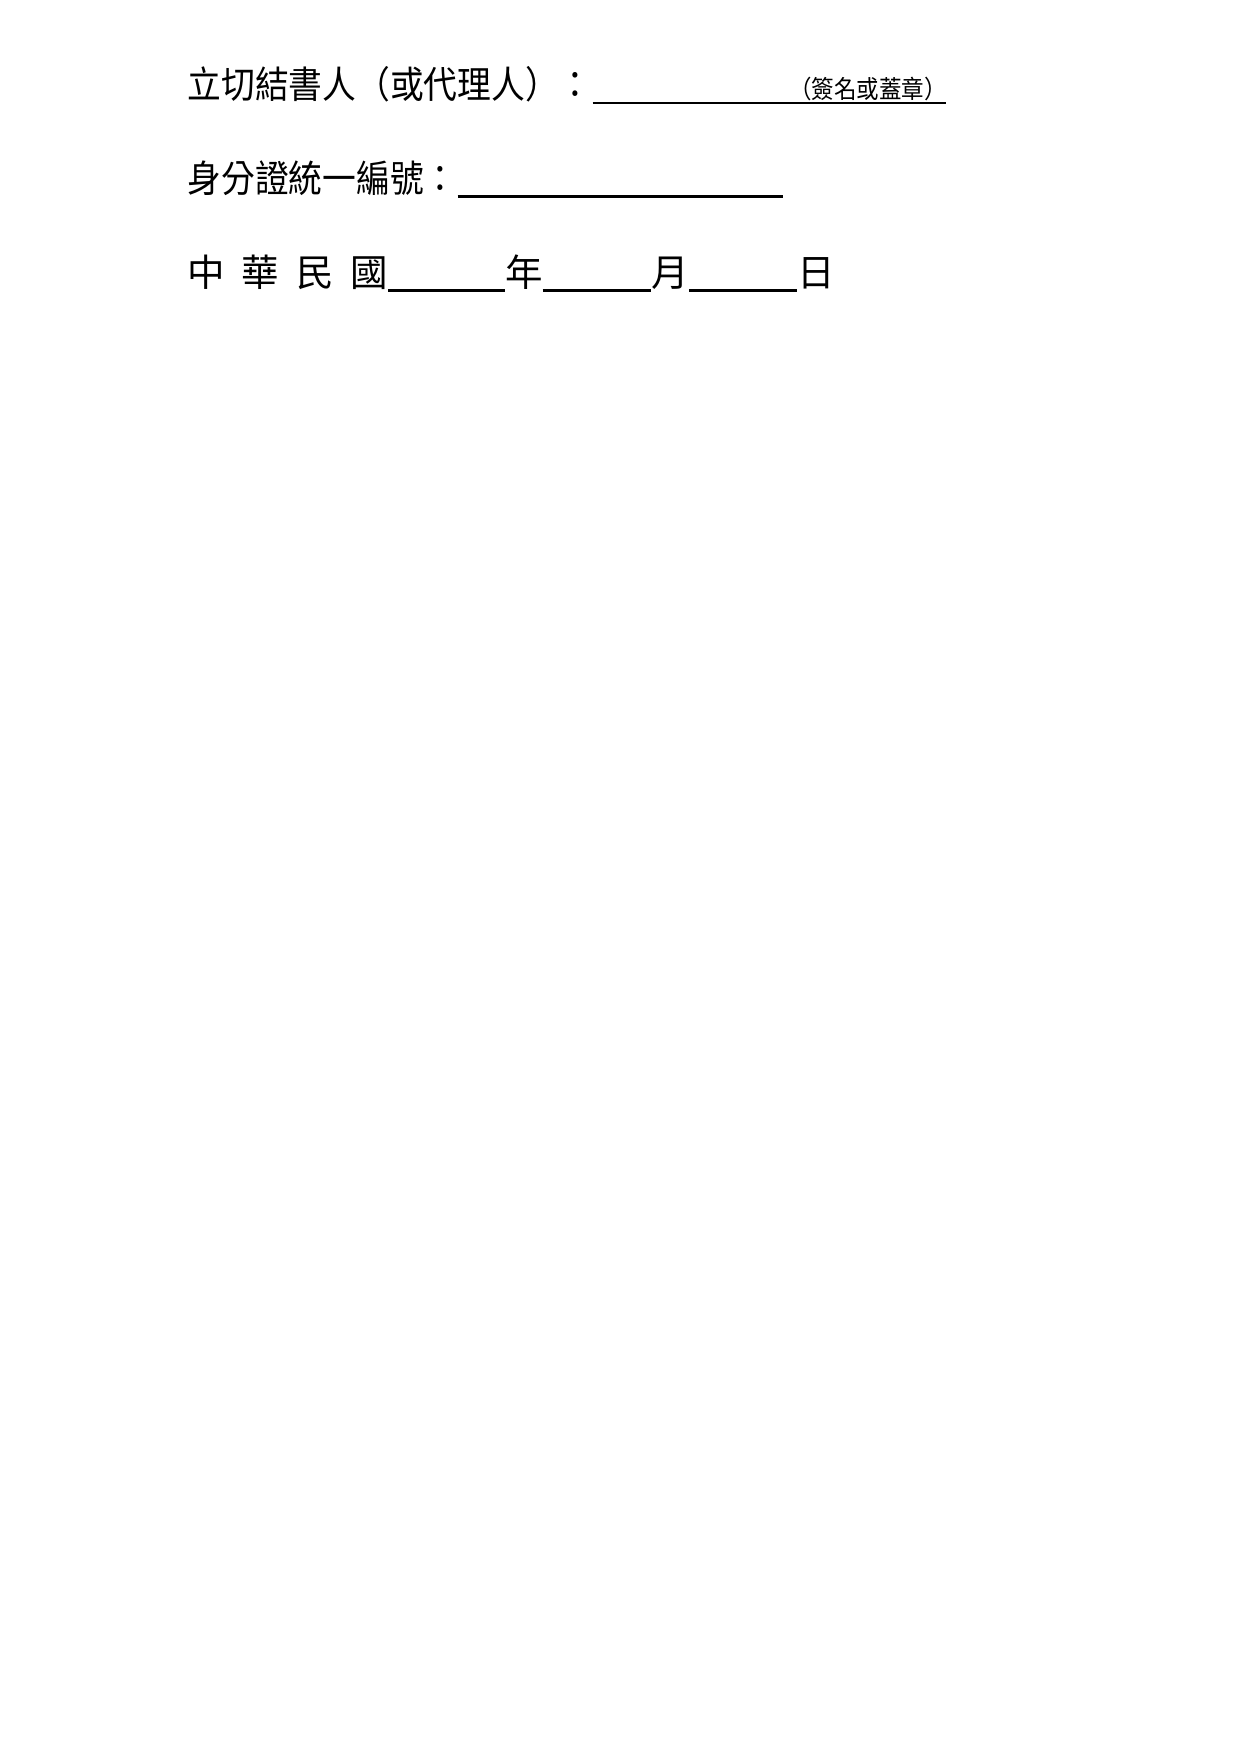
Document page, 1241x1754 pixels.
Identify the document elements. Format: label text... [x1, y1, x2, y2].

text 身分證統一編號： [187, 138, 1137, 213]
text 中 華 民 國 年 月 日 [187, 232, 1137, 307]
text 立切結書人（或代理人）： （簽名或蓋章） [187, 44, 1137, 119]
